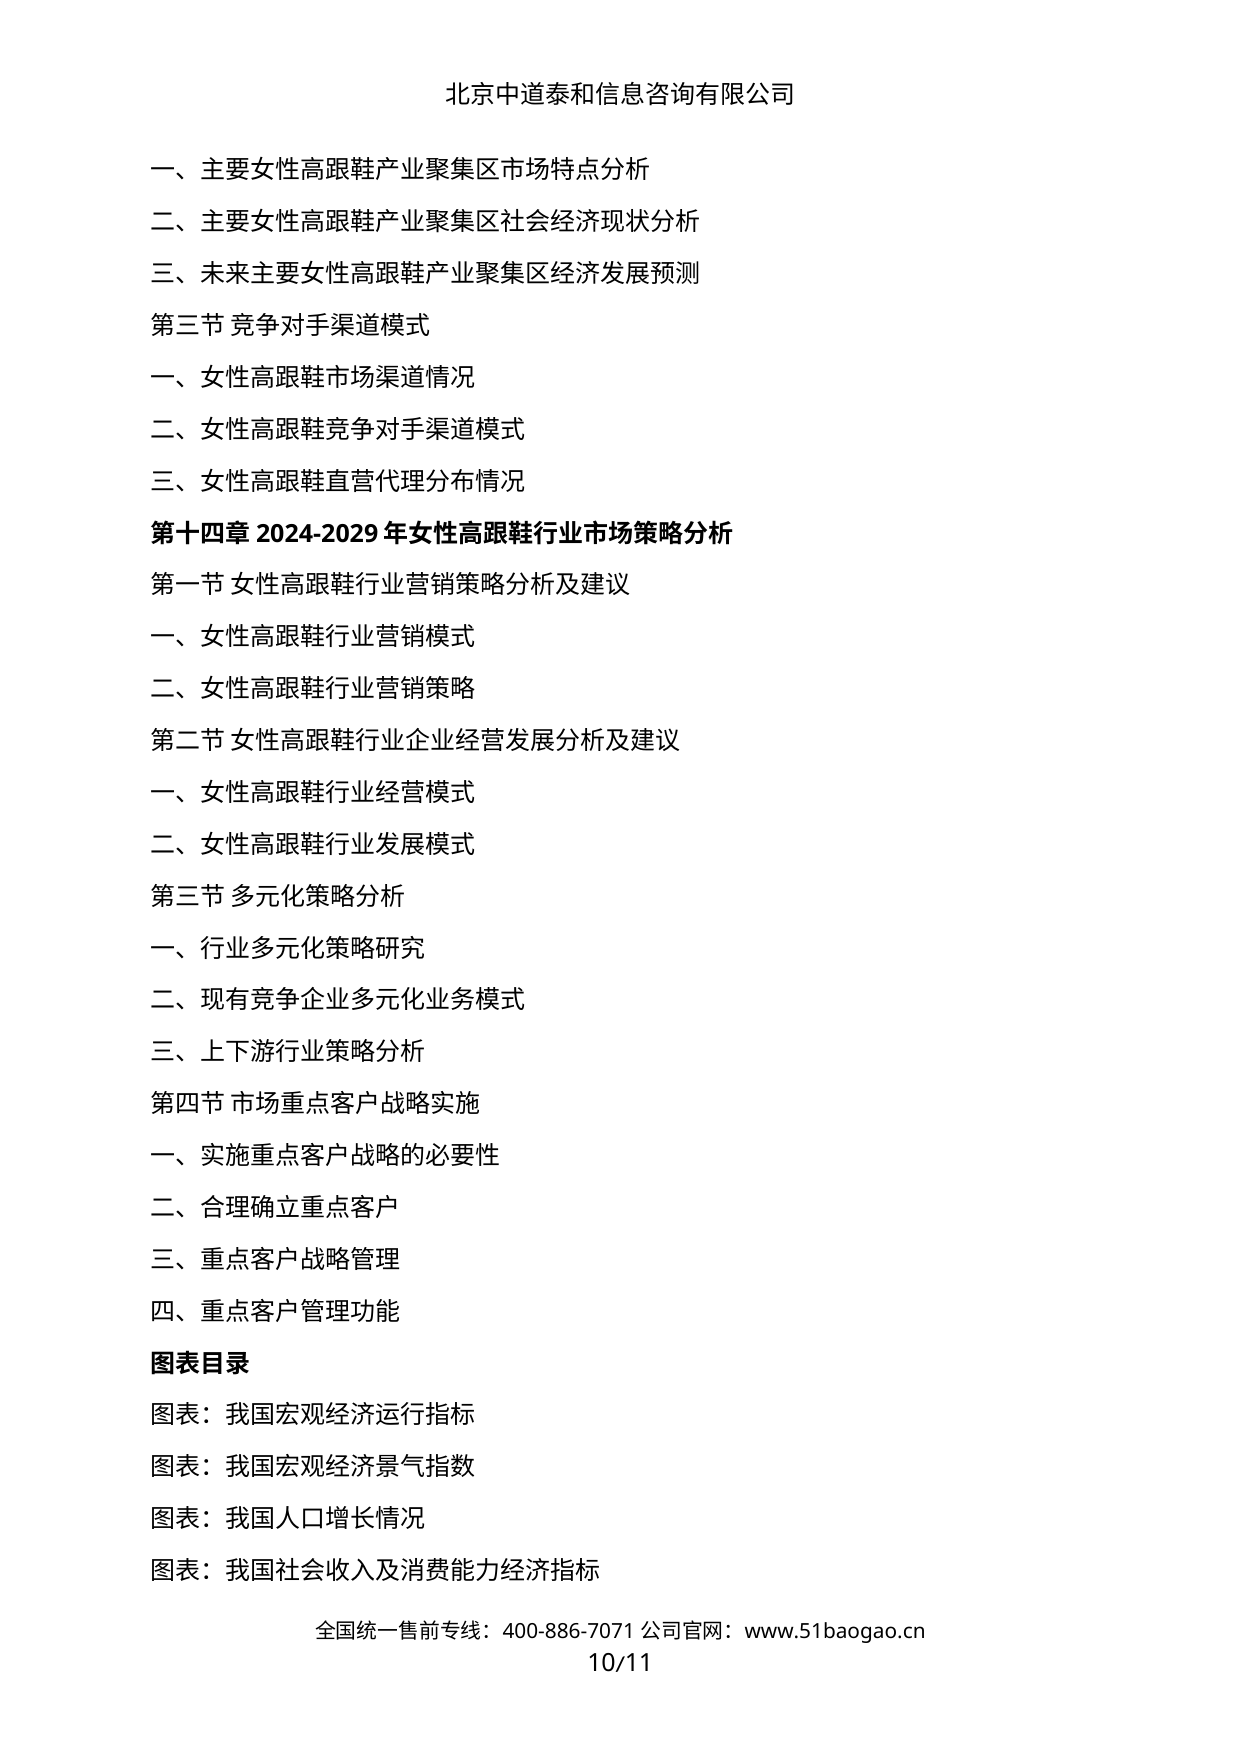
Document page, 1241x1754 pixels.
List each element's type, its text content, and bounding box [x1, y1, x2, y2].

text 四、重点客户管理功能 [150, 1291, 1090, 1327]
text 图表目录 [150, 1343, 1090, 1379]
text 二、女性高跟鞋竞争对手渠道模式 [150, 409, 1090, 446]
text 三、女性高跟鞋直营代理分布情况 [150, 461, 1090, 497]
text 三、未来主要女性高跟鞋产业聚集区经济发展预测 [150, 254, 1090, 290]
text 图表：我国社会收入及消费能力经济指标 [150, 1551, 1090, 1587]
text 二、合理确立重点客户 [150, 1187, 1090, 1224]
text 图表：我国人口增长情况 [150, 1499, 1090, 1535]
text 一、行业多元化策略研究 [150, 928, 1090, 964]
text 一、实施重点客户战略的必要性 [150, 1136, 1090, 1172]
text 图表：我国宏观经济景气指数 [150, 1447, 1090, 1483]
text 三、上下游行业策略分析 [150, 1032, 1090, 1068]
text 第三节 多元化策略分析 [150, 876, 1090, 912]
text 图表：我国宏观经济运行指标 [150, 1395, 1090, 1431]
text 第二节 女性高跟鞋行业企业经营发展分析及建议 [150, 721, 1090, 757]
text 一、女性高跟鞋行业经营模式 [150, 772, 1090, 809]
text 三、重点客户战略管理 [150, 1239, 1090, 1276]
text 一、主要女性高跟鞋产业聚集区市场特点分析 [150, 150, 1090, 186]
text 二、现有竞争企业多元化业务模式 [150, 980, 1090, 1016]
text 第一节 女性高跟鞋行业营销策略分析及建议 [150, 565, 1090, 601]
text 二、女性高跟鞋行业发展模式 [150, 824, 1090, 861]
text 第十四章 2024-2029年女性高跟鞋行业市场策略分析 [150, 513, 1090, 549]
text 二、主要女性高跟鞋产业聚集区社会经济现状分析 [150, 202, 1090, 238]
text 二、女性高跟鞋行业营销策略 [150, 669, 1090, 705]
text 一、女性高跟鞋行业营销模式 [150, 617, 1090, 653]
text 一、女性高跟鞋市场渠道情况 [150, 357, 1090, 394]
text 第三节 竞争对手渠道模式 [150, 306, 1090, 342]
text 第四节 市场重点客户战略实施 [150, 1084, 1090, 1120]
